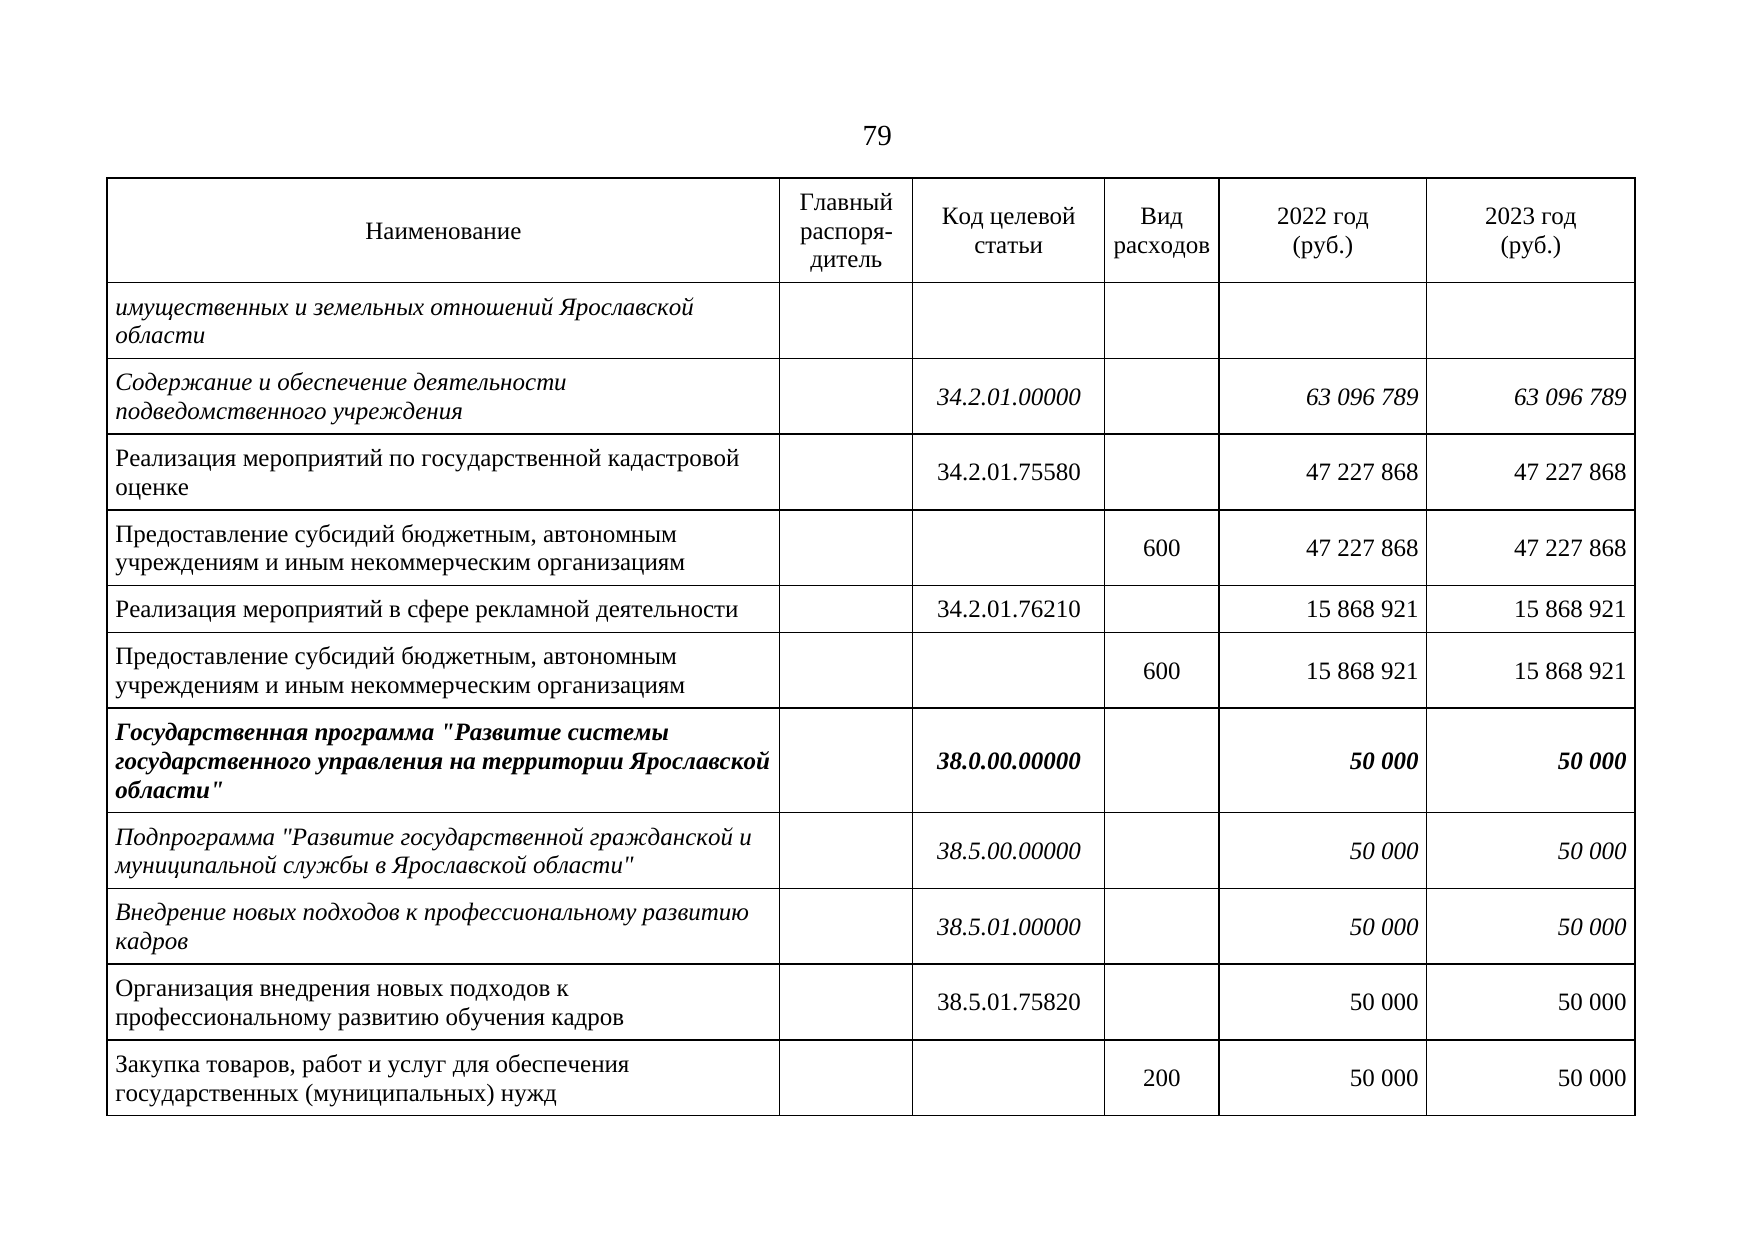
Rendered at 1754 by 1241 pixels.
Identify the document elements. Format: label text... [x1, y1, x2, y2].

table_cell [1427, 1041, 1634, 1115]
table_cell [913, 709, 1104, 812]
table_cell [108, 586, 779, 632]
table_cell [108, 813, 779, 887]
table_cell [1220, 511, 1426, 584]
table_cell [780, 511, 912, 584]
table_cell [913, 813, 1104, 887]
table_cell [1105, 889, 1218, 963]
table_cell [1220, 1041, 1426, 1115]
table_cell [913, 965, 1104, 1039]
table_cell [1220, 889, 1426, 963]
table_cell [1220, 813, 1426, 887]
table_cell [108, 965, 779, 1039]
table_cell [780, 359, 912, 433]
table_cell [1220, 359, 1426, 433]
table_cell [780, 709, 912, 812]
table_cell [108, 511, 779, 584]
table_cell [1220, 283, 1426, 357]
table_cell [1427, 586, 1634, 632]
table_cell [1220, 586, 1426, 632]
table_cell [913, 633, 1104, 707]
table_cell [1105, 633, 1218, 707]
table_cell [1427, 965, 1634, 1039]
table_header Код целевой статьи [913, 179, 1104, 282]
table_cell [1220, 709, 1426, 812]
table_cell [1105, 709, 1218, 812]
table_header 2023 год (руб.) [1427, 179, 1634, 282]
table_header Вид расходов [1105, 179, 1218, 282]
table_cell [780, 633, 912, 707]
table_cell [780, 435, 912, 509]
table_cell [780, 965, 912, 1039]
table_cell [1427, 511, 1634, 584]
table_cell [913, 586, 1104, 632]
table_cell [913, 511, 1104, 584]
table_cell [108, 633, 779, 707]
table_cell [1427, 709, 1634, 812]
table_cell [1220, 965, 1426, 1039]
table_header 2022 год (руб.) [1220, 179, 1426, 282]
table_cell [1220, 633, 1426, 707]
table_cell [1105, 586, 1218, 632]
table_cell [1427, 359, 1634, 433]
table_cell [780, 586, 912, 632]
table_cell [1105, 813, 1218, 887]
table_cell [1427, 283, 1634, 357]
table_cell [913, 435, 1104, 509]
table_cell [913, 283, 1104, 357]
table_header Главный распоря-дитель [780, 179, 912, 282]
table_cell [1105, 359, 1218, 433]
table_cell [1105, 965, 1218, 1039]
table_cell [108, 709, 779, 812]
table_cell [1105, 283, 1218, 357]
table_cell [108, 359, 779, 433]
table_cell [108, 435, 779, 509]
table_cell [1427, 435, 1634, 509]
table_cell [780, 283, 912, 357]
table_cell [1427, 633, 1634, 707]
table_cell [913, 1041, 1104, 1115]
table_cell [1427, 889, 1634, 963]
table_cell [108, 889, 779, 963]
table_header Наименование [108, 179, 779, 282]
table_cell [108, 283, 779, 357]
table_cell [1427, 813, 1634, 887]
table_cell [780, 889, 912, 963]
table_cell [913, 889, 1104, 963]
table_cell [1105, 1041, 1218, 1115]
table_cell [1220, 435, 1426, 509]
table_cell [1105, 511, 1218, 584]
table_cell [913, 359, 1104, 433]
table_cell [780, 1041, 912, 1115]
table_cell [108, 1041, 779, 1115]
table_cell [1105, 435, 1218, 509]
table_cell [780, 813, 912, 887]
